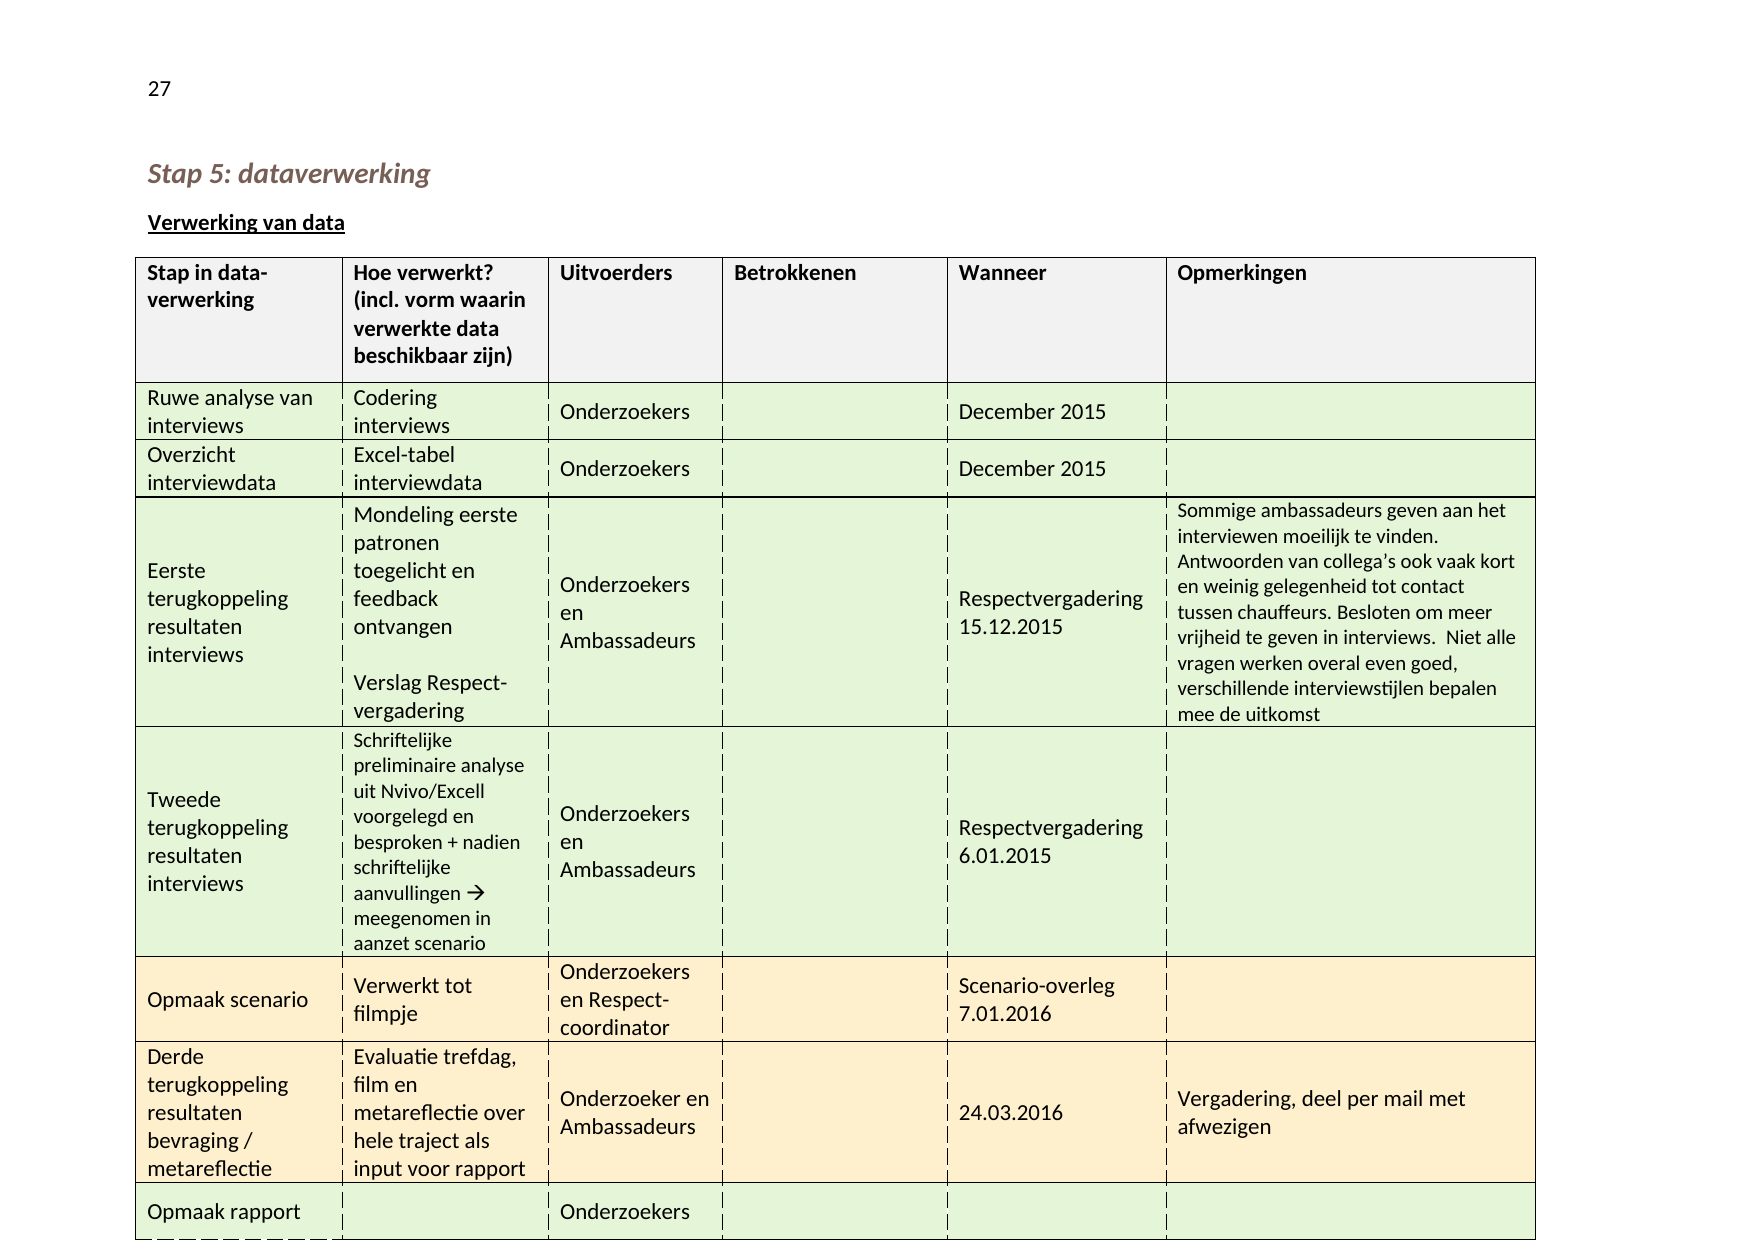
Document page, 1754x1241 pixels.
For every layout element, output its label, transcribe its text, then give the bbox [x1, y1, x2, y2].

table_cell Mondeling eerste patronen toegelicht en feedback ontvangen Verslag Respect-vergadering [342, 498, 549, 726]
table_header Opmerkingen [1167, 258, 1535, 382]
table_cell Excel-tabel interviewdata [342, 440, 549, 496]
table_cell Vergadering, deel per mail met afwezigen [1166, 1042, 1535, 1182]
table_cell [1166, 383, 1535, 439]
table_cell Ruwe analyse van interviews [136, 383, 342, 439]
table_cell Respectvergadering 6.01.2015 [948, 727, 1166, 956]
table_cell [723, 440, 947, 496]
table_header Wanneer [948, 258, 1166, 382]
table_cell [948, 1183, 1166, 1239]
table_cell Derde terugkoppeling resultaten bevraging / metareflectie [136, 1042, 342, 1182]
table_cell [723, 1183, 947, 1239]
table_cell [1166, 957, 1535, 1041]
table_cell 24.03.2016 [948, 1042, 1166, 1182]
table_cell Opmaak rapport [136, 1183, 342, 1239]
table_cell [1166, 727, 1535, 956]
table_cell Onderzoekers en Ambassadeurs [549, 727, 723, 956]
table_cell Schriftelijke preliminaire analyse uit Nvivo/Excell voorgelegd en besproken + nadien schriftelijke aanvullingen meegenomen in aanzet scenario [342, 727, 549, 956]
table_cell [723, 727, 947, 956]
table_cell Codering interviews [342, 383, 549, 439]
table_header Stap in data-verwerking [136, 258, 342, 382]
table_cell Onderzoeker en Ambassadeurs [549, 1042, 723, 1182]
table_cell Sommige ambassadeurs geven aan het interviewen moeilijk te vinden. Antwoorden van collega’s ook vaak kort en weinig gelegenheid tot contact tussen chauffeurs. Besloten om meer vrijheid te geven in interviews. Niet alle vragen werken overal even goed, verschillende interviewstijlen bepalen mee de uitkomst [1166, 498, 1535, 726]
table_cell [723, 957, 947, 1041]
table_cell December 2015 [948, 440, 1166, 496]
table_cell [723, 1042, 947, 1182]
table_cell Evaluatie trefdag, film en metareflectie over hele traject als input voor rapport [342, 1042, 549, 1182]
table_cell Onderzoekers [549, 440, 723, 496]
text Verwerking van data [148, 208, 1606, 236]
table_cell Respectvergadering 15.12.2015 [948, 498, 1166, 726]
table_cell [723, 383, 947, 439]
table_cell December 2015 [948, 383, 1166, 439]
table_cell Onderzoekers en Ambassadeurs [549, 498, 723, 726]
table_cell [342, 1183, 549, 1239]
table_cell Scenario-overleg 7.01.2016 [948, 957, 1166, 1041]
table_header Hoe verwerkt? (incl. vorm waarin verwerkte data beschikbaar zijn) [343, 258, 548, 382]
table_cell Opmaak scenario [136, 957, 342, 1041]
subtitle Stap 5: dataverwerking [148, 155, 1606, 190]
table_header Betrokkenen [723, 258, 947, 382]
table_cell [1166, 440, 1535, 496]
table_cell Onderzoekers en Respect-coordinator [549, 957, 723, 1041]
table_cell Onderzoekers [549, 383, 723, 439]
table_cell Overzicht interviewdata [136, 440, 342, 496]
table_cell Verwerkt tot filmpje [342, 957, 549, 1041]
table_cell [1166, 1183, 1535, 1239]
table_cell [723, 498, 947, 726]
table_header Uitvoerders [549, 258, 722, 382]
table_cell Tweede terugkoppeling resultaten interviews [136, 727, 342, 956]
table_cell Onderzoekers [549, 1183, 723, 1239]
table_cell Eerste terugkoppeling resultaten interviews [136, 498, 342, 726]
